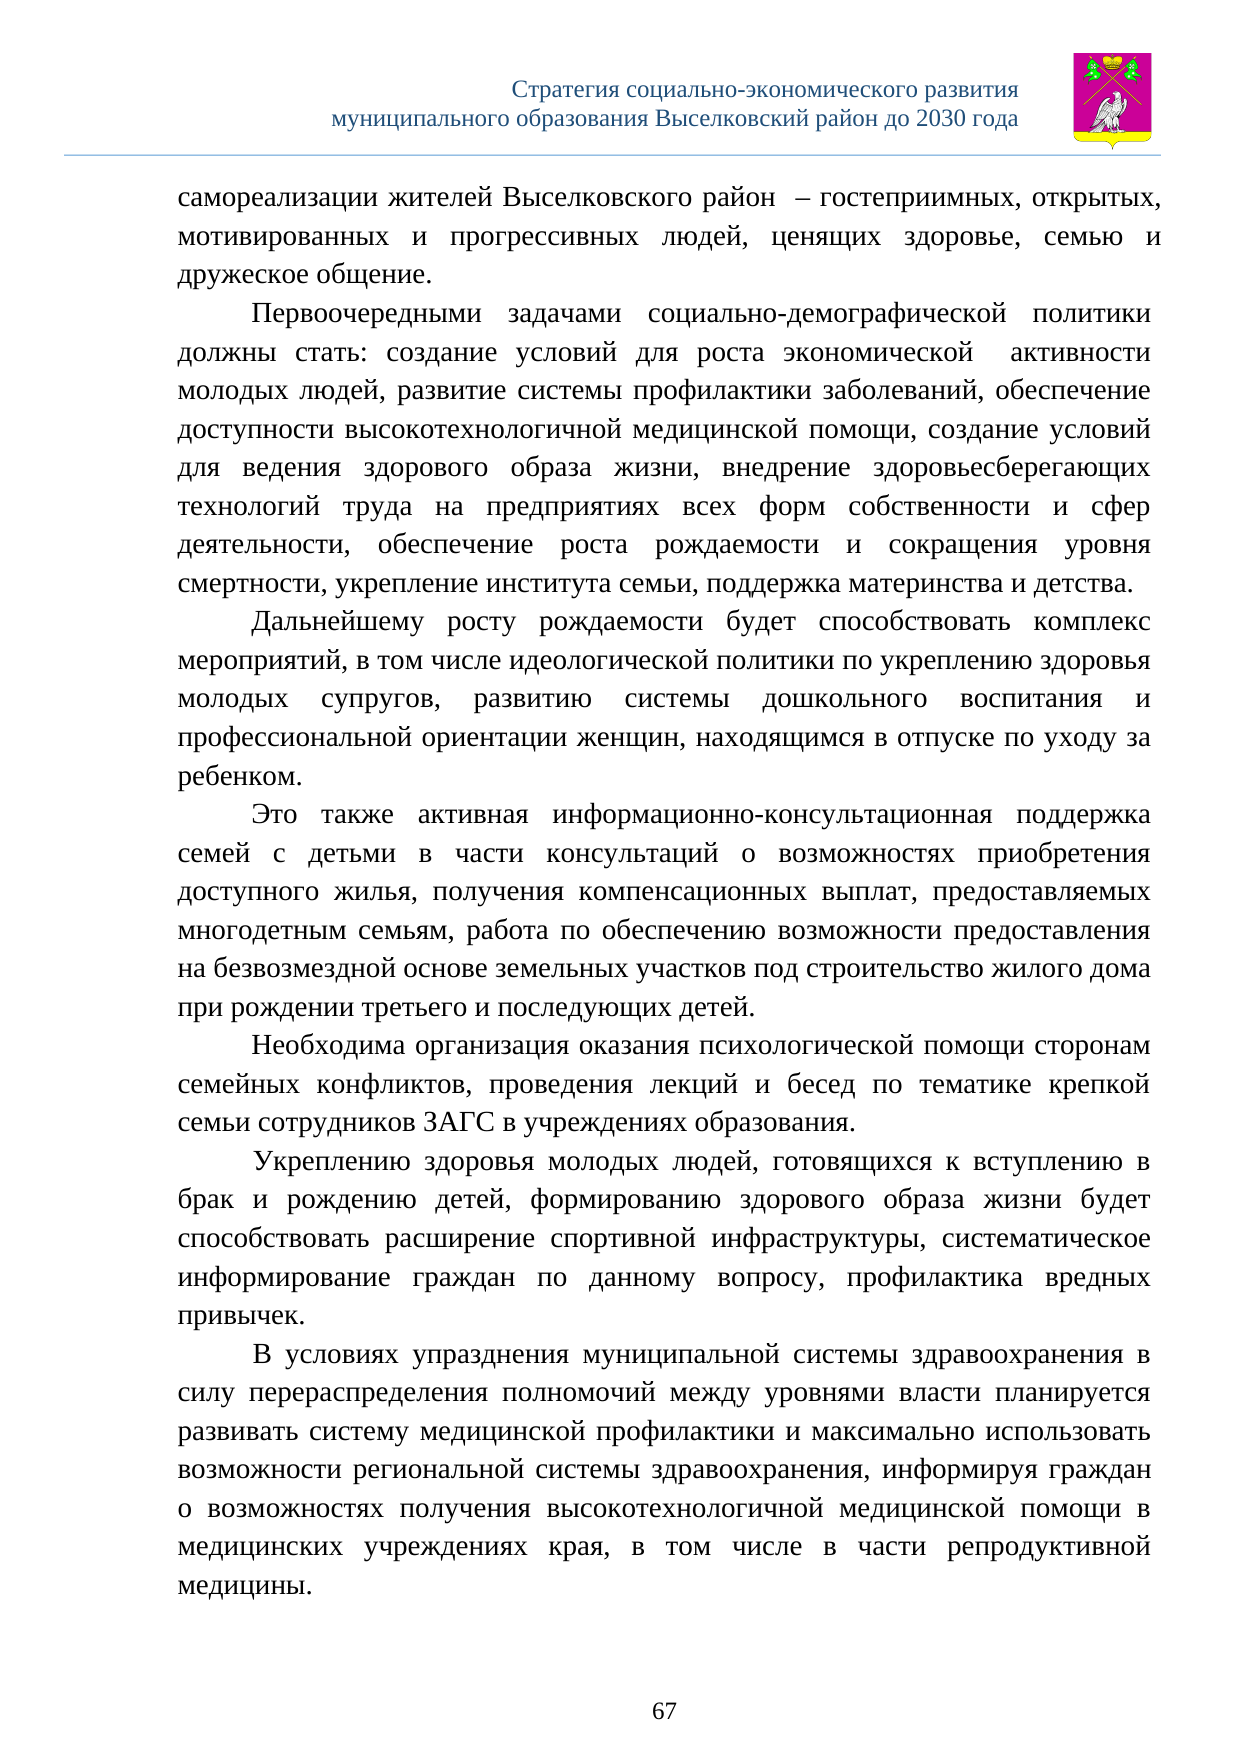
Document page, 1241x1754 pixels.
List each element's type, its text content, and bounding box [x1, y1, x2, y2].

text Необходима организация оказания психологической помощи сторонам семейных конфликтов, проведения лекций и бесед по тематике крепкой семьи сотрудников ЗАГС в учреждениях образования. [177, 1027, 1152, 1138]
picture [1073, 53, 1152, 150]
text Дальнейшему росту рождаемости будет способствовать комплекс мероприятий, в том числе идеологической политики по укреплению здоровья молодых супругов, развитию системы дошкольного воспитания и профессиональной ориентации женщин, находящимся в отпуске по уходу за ребенком. [177, 603, 1152, 791]
text Первоочередными задачами социально-демографической политики должны стать: создание условий для роста экономической активности молодых людей, развитие системы профилактики заболеваний, обеспечение доступности высокотехнологичной медицинской помощи, создание условий для ведения здорового образа жизни, внедрение здоровьесберегающих технологий труда на предприятиях всех форм собственности и сфер деятельности, обеспечение роста рождаемости и сокращения уровня смертности, укрепление института семьи, поддержка материнства и детства. [177, 295, 1152, 598]
text Это также активная информационно-консультационная поддержка семей с детьми в части консультаций о возможностях приобретения доступного жилья, получения компенсационных выплат, предоставляемых многодетным семьям, работа по обеспечению возможности предоставления на безвозмездной основе земельных участков под строительство жилого дома при рождении третьего и последующих детей. [177, 796, 1152, 1022]
text В условиях упразднения муниципальной системы здравоохранения в силу перераспределения полномочий между уровнями власти планируется развивать систему медицинской профилактики и максимально использовать возможности региональной системы здравоохранения, информируя граждан о возможностях получения высокотехнологичной медицинской помощи в медицинских учреждениях края, в том числе в части репродуктивной медицины. [177, 1336, 1152, 1601]
text Укреплению здоровья молодых людей, готовящихся к вступлению в брак и рождению детей, формированию здорового образа жизни будет способствовать расширение спортивной инфраструктуры, систематическое информирование граждан по данному вопросу, профилактика вредных привычек. [177, 1143, 1152, 1331]
